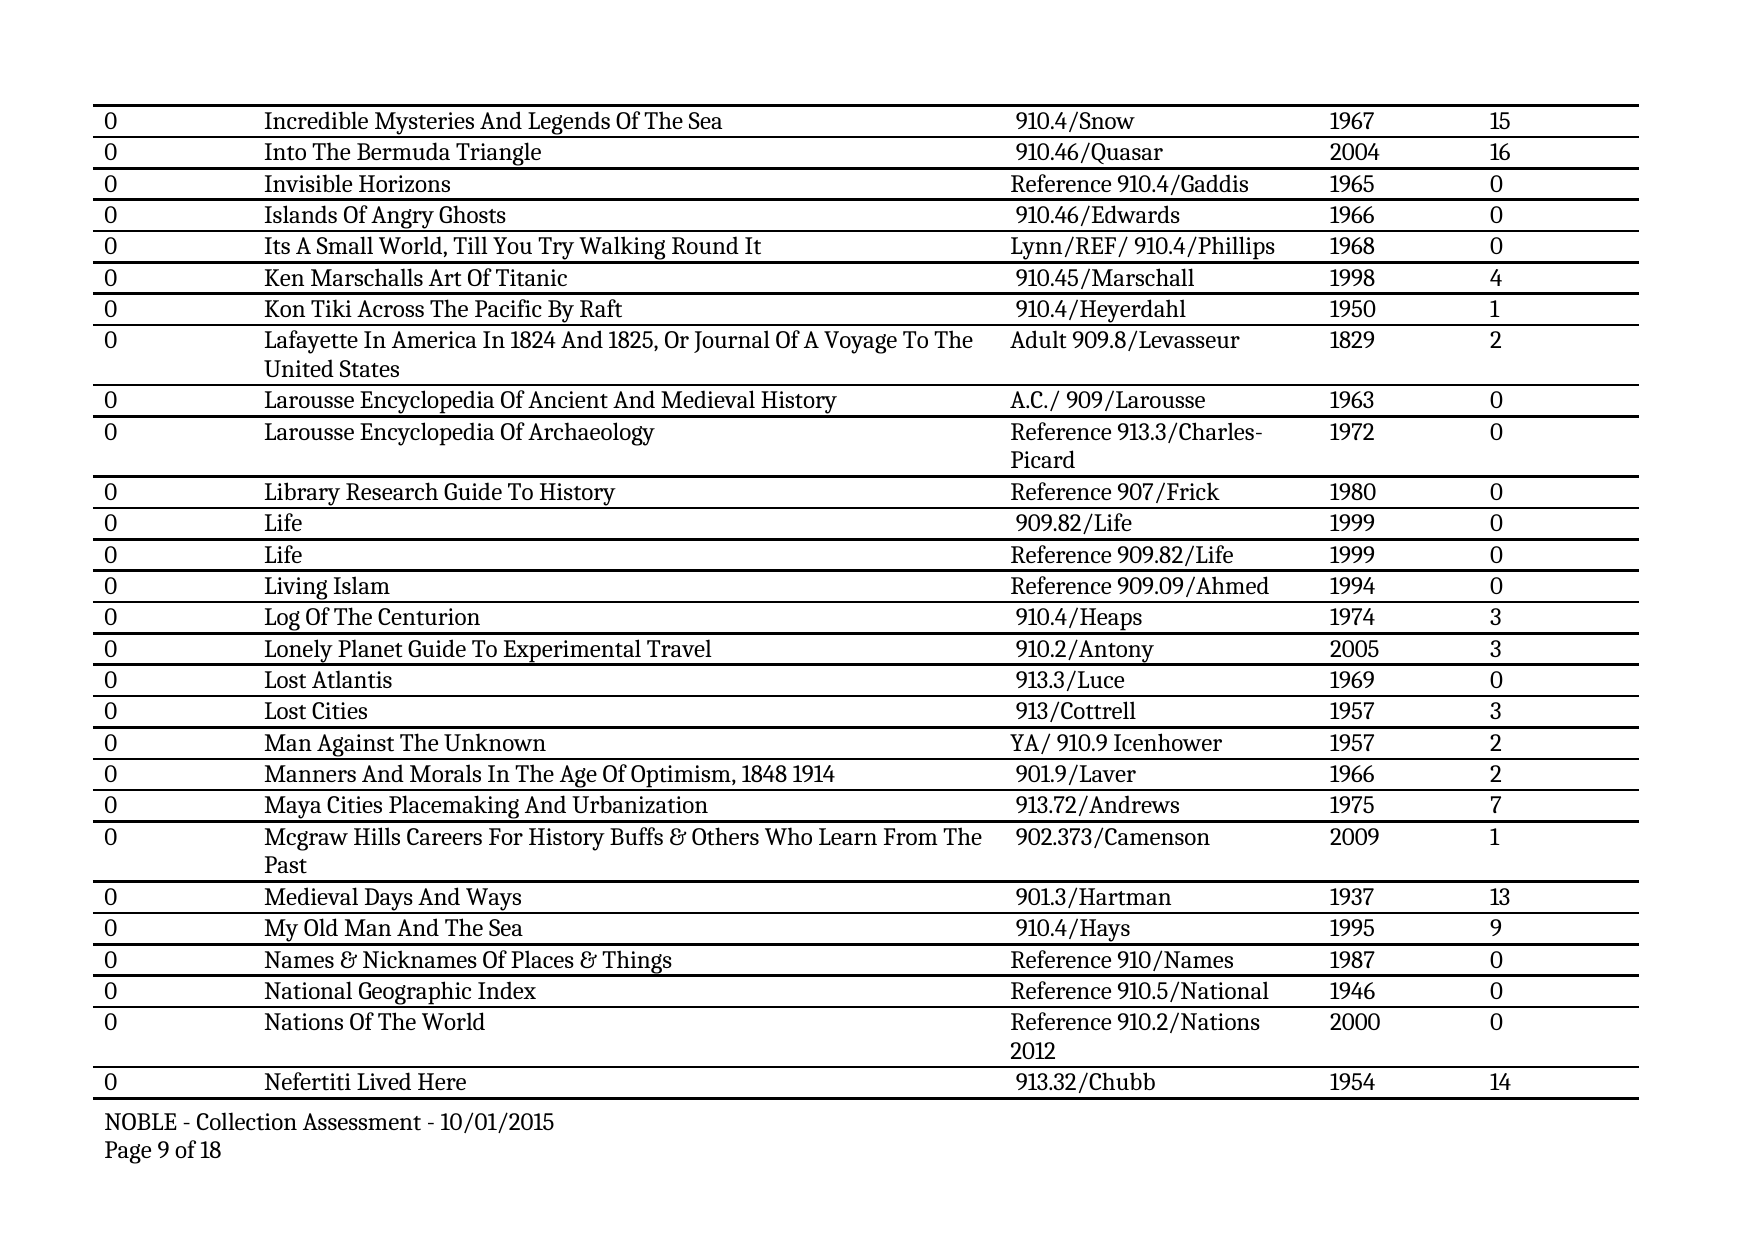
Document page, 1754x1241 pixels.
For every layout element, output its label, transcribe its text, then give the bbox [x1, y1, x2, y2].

table_cell 0 [93, 823, 253, 880]
table_cell Reference 910/Names [999, 946, 1319, 974]
table_cell 0 [1479, 509, 1638, 538]
table_cell Larousse Encyclopedia Of Archaeology [253, 418, 999, 475]
table_cell Reference 909.09/Ahmed [999, 572, 1319, 601]
table_cell Reference 910.4/Gaddis [999, 170, 1319, 198]
table_cell 1995 [1319, 914, 1478, 943]
table_cell 910.46/Quasar [999, 138, 1319, 167]
table_cell 1957 [1319, 729, 1478, 757]
table_cell 0 [93, 883, 253, 912]
table_cell Life [253, 509, 999, 538]
table_cell 0 [1479, 946, 1638, 974]
table_cell 909.82/Life [999, 509, 1319, 538]
table_cell 0 [1479, 478, 1638, 507]
table_cell Into The Bermuda Triangle [253, 138, 999, 167]
table_cell 0 [93, 1068, 253, 1097]
table_cell 0 [1479, 418, 1638, 475]
table_cell My Old Man And The Sea [253, 914, 999, 943]
table_cell 0 [93, 107, 253, 136]
table_cell 15 [1479, 107, 1638, 136]
table_cell 0 [93, 760, 253, 789]
table_cell 910.4/Snow [999, 107, 1319, 136]
table_cell 16 [1479, 138, 1638, 167]
table_cell 0 [1479, 977, 1638, 1006]
table_cell 910.45/Marschall [999, 264, 1319, 292]
table_cell 9 [1479, 914, 1638, 943]
table_cell 0 [93, 1008, 253, 1066]
table_cell 0 [93, 791, 253, 820]
table_cell 4 [1479, 264, 1638, 292]
table_cell 0 [93, 666, 253, 695]
table_cell 0 [1479, 666, 1638, 695]
table_cell Man Against The Unknown [253, 729, 999, 757]
table_cell 1966 [1319, 760, 1478, 789]
table_cell 2009 [1319, 823, 1478, 880]
table_cell 0 [93, 729, 253, 757]
table_cell 7 [1479, 791, 1638, 820]
table_cell Life [253, 541, 999, 569]
table_cell 0 [1479, 232, 1638, 261]
table_cell Lost Atlantis [253, 666, 999, 695]
table_cell A.C./ 909/Larousse [999, 386, 1319, 415]
table_cell National Geographic Index [253, 977, 999, 1006]
table_cell 2 [1479, 326, 1638, 384]
table_cell 14 [1479, 1068, 1638, 1097]
table_cell 0 [93, 635, 253, 663]
table_cell 1969 [1319, 666, 1478, 695]
table_cell 1999 [1319, 509, 1478, 538]
table_cell 0 [93, 603, 253, 632]
table_cell 1950 [1319, 295, 1478, 324]
table_cell 0 [1479, 170, 1638, 198]
table_cell 1965 [1319, 170, 1478, 198]
table_cell 0 [93, 946, 253, 974]
table_cell Manners And Morals In The Age Of Optimism, 1848 1914 [253, 760, 999, 789]
table_cell Reference 907/Frick [999, 478, 1319, 507]
table_cell 0 [93, 914, 253, 943]
table_cell Its A Small World, Till You Try Walking Round It [253, 232, 999, 261]
table_cell 0 [93, 977, 253, 1006]
table_cell Invisible Horizons [253, 170, 999, 198]
table_cell 0 [93, 386, 253, 415]
table_cell 0 [1479, 572, 1638, 601]
table_cell 1994 [1319, 572, 1478, 601]
table_cell 910.2/Antony [999, 635, 1319, 663]
table_cell Adult 909.8/Levasseur [999, 326, 1319, 384]
table_cell 1963 [1319, 386, 1478, 415]
table_cell Reference 910.5/National [999, 977, 1319, 1006]
table_cell 1946 [1319, 977, 1478, 1006]
table_cell Lost Cities [253, 697, 999, 726]
table_cell Lafayette In America In 1824 And 1825, Or Journal Of A Voyage To The United States [253, 326, 999, 384]
table_cell 901.9/Laver [999, 760, 1319, 789]
table_cell 910.4/Heyerdahl [999, 295, 1319, 324]
table_cell Mcgraw Hills Careers For History Buffs & Others Who Learn From The Past [253, 823, 999, 880]
table_cell 1987 [1319, 946, 1478, 974]
table_cell 1999 [1319, 541, 1478, 569]
table_cell 1975 [1319, 791, 1478, 820]
table_cell 910.4/Hays [999, 914, 1319, 943]
table_cell 0 [93, 138, 253, 167]
table_cell 2 [1479, 760, 1638, 789]
table_cell Log Of The Centurion [253, 603, 999, 632]
table_cell Living Islam [253, 572, 999, 601]
table_cell 0 [93, 509, 253, 538]
table_cell 13 [1479, 883, 1638, 912]
table_cell 0 [93, 478, 253, 507]
table_cell 1 [1479, 295, 1638, 324]
table_cell 1 [1479, 823, 1638, 880]
table_cell 1998 [1319, 264, 1478, 292]
table_cell 3 [1479, 635, 1638, 663]
table_cell Library Research Guide To History [253, 478, 999, 507]
table_cell Reference 913.3/Charles-Picard [999, 418, 1319, 475]
table_cell 3 [1479, 697, 1638, 726]
table_cell Larousse Encyclopedia Of Ancient And Medieval History [253, 386, 999, 415]
table_cell Reference 909.82/Life [999, 541, 1319, 569]
table_cell 0 [1479, 201, 1638, 229]
table_cell Nefertiti Lived Here [253, 1068, 999, 1097]
table_cell 0 [93, 572, 253, 601]
table_cell 0 [93, 170, 253, 198]
table_cell Incredible Mysteries And Legends Of The Sea [253, 107, 999, 136]
table_cell Kon Tiki Across The Pacific By Raft [253, 295, 999, 324]
table_cell 0 [93, 201, 253, 229]
table_cell 0 [93, 541, 253, 569]
table_cell Nations Of The World [253, 1008, 999, 1066]
table_cell 0 [93, 232, 253, 261]
table_cell 910.46/Edwards [999, 201, 1319, 229]
table_cell 1967 [1319, 107, 1478, 136]
table_cell Lonely Planet Guide To Experimental Travel [253, 635, 999, 663]
table_cell 1937 [1319, 883, 1478, 912]
table_cell 902.373/Camenson [999, 823, 1319, 880]
table_cell YA/ 910.9 Icenhower [999, 729, 1319, 757]
table_cell 0 [93, 418, 253, 475]
table_cell 1966 [1319, 201, 1478, 229]
table_cell 913/Cottrell [999, 697, 1319, 726]
table_cell 1974 [1319, 603, 1478, 632]
table_cell Maya Cities Placemaking And Urbanization [253, 791, 999, 820]
table_cell 910.4/Heaps [999, 603, 1319, 632]
table_cell 2005 [1319, 635, 1478, 663]
table_cell 913.32/Chubb [999, 1068, 1319, 1097]
table_cell Medieval Days And Ways [253, 883, 999, 912]
table_cell Lynn/REF/ 910.4/Phillips [999, 232, 1319, 261]
table_cell 1980 [1319, 478, 1478, 507]
table_cell 1957 [1319, 697, 1478, 726]
table_cell 913.72/Andrews [999, 791, 1319, 820]
table_cell 0 [1479, 1008, 1638, 1066]
table_cell 0 [1479, 541, 1638, 569]
table_cell 913.3/Luce [999, 666, 1319, 695]
table_cell 1972 [1319, 418, 1478, 475]
table_cell 2000 [1319, 1008, 1478, 1066]
table_cell 0 [93, 326, 253, 384]
table_cell 1829 [1319, 326, 1478, 384]
table_cell 0 [1479, 386, 1638, 415]
table_cell 901.3/Hartman [999, 883, 1319, 912]
table_cell 1968 [1319, 232, 1478, 261]
table_cell Islands Of Angry Ghosts [253, 201, 999, 229]
table_cell 2 [1479, 729, 1638, 757]
table_cell 3 [1479, 603, 1638, 632]
table_cell 1954 [1319, 1068, 1478, 1097]
table_cell Ken Marschalls Art Of Titanic [253, 264, 999, 292]
table_cell 2004 [1319, 138, 1478, 167]
table_cell 0 [93, 295, 253, 324]
table_cell 0 [93, 697, 253, 726]
table_cell Names & Nicknames Of Places & Things [253, 946, 999, 974]
table_cell Reference 910.2/Nations 2012 [999, 1008, 1319, 1066]
table_cell 0 [93, 264, 253, 292]
